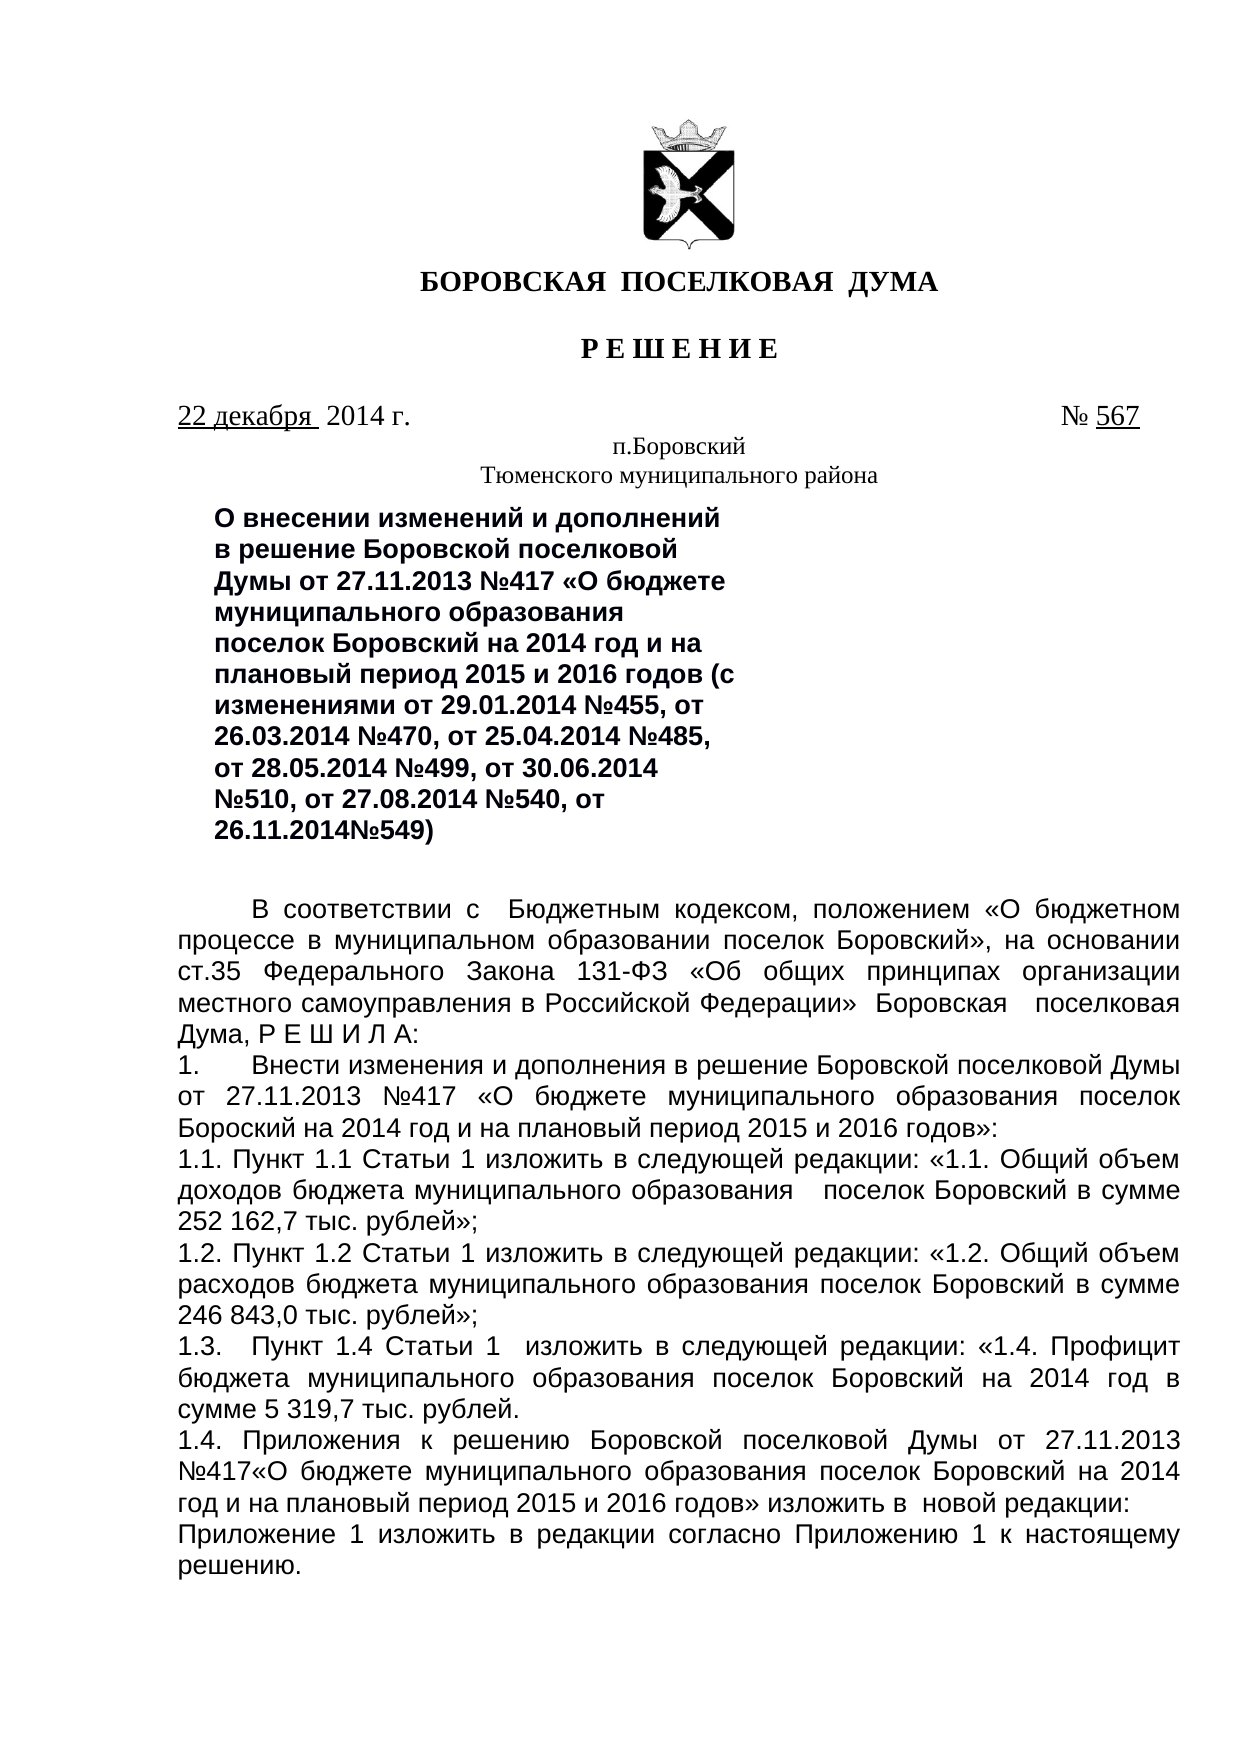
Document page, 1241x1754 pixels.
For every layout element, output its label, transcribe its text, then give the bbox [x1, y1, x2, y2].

text Тюменского муниципального района [177, 460, 1181, 489]
list Пункт 1.4 Статьи 1 изложить в следующей редакции: «1.4. Профицит бюджета муниципального образования поселок Боровский на 2014 год в сумме 5 319,7 тыс. рублей. [177, 1330, 1181, 1424]
text 1.2. Пункт 1.2 Статьи 1 изложить в следующей редакции: «1.2. Общий объем расходов бюджета муниципального образования поселок Боровский в сумме 246 843,0 тыс. рублей»; [177, 1237, 1181, 1330]
text Р Е Ш Е Н И Е [177, 331, 1181, 364]
text Приложение 1 изложить в редакции согласно Приложению 1 к настоящему решению. [177, 1518, 1181, 1580]
subtitle 1.4. Приложения к решению Боровской поселковой Думы от 27.11.2013 №417«О бюджете муниципального образования поселок Боровский на 2014 год и на плановый период 2015 и 2016 годов» изложить в новой редакции: [177, 1424, 1181, 1518]
text п.Боровский [177, 431, 1181, 460]
picture [641, 118, 736, 250]
list Внести изменения и дополнения в решение Боровской поселковой Думы от 27.11.2013 №417 «О бюджете муниципального образования поселок Бороский на 2014 год и на плановый период 2015 и 2016 годов»: [177, 1049, 1181, 1143]
text Боровская поселковая Дума [177, 264, 1181, 297]
text 22 декабря 2014 г. № 567 [177, 398, 1181, 431]
text В соответствии с Бюджетным кодексом, положением «О бюджетном процессе в муниципальном образовании поселок Боровский», на основании ст.35 Федерального Закона 131-ФЗ «Об общих принципах организации местного самоуправления в Российской Федерации» Боровская поселковая Дума, Р Е Ш И Л А: [177, 893, 1181, 1049]
text 1.1. Пункт 1.1 Статьи 1 изложить в следующей редакции: «1.1. Общий объем доходов бюджета муниципального образования поселок Боровский в сумме 252 162,7 тыс. рублей»; [177, 1143, 1181, 1237]
